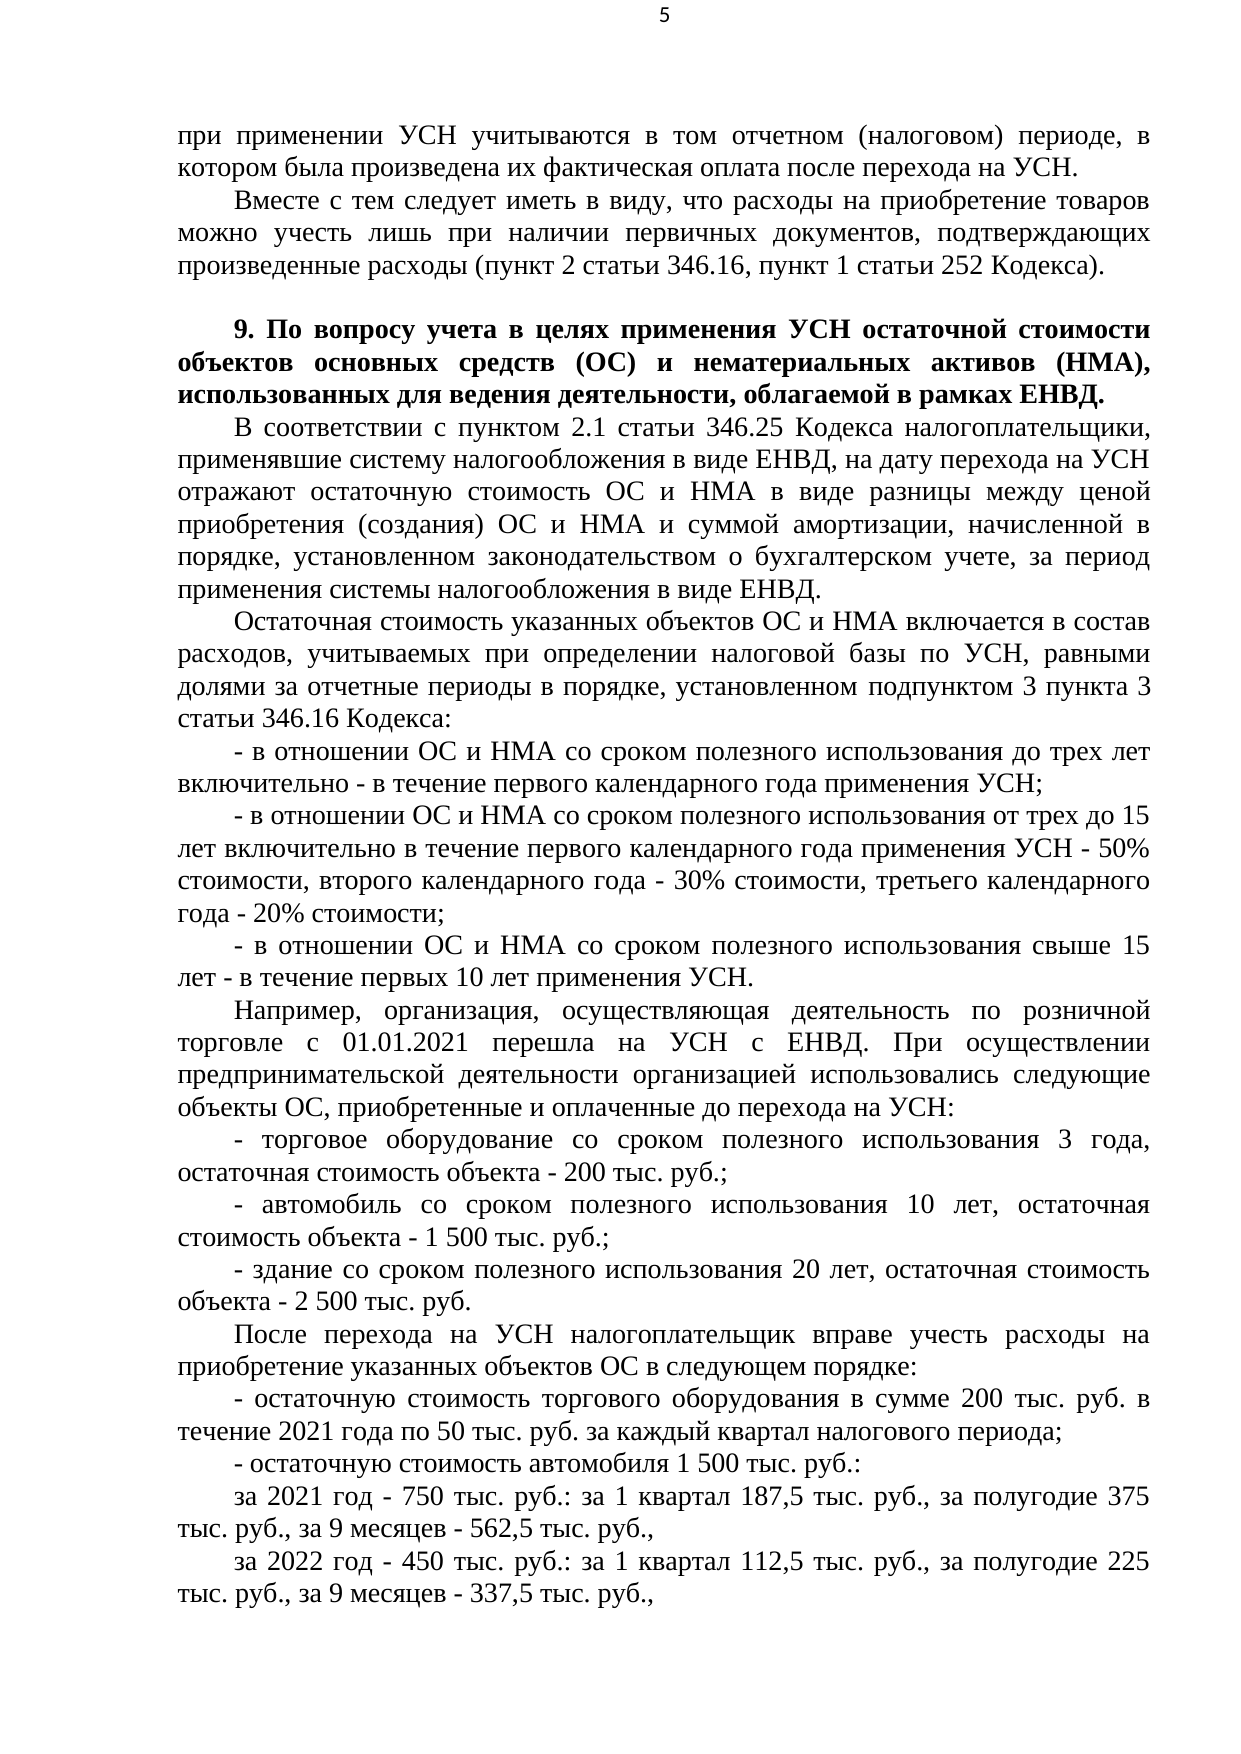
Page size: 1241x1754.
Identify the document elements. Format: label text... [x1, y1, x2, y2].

text - автомобиль со сроком полезного использования 10 лет, остаточная стоимость объекта - 1 500 тыс. руб.; [177, 1187, 1152, 1252]
text за 2021 год - 750 тыс. руб.: за 1 квартал 187,5 тыс. руб., за полугодие 375 тыс. руб., за 9 месяцев - 562,5 тыс. руб., [177, 1479, 1152, 1543]
text В соответствии с пунктом 2.1 статьи 346.25 Кодекса налогоплательщики, применявшие систему налогообложения в виде ЕНВД, на дату перехода на УСН отражают остаточную стоимость ОС и НМА в виде разницы между ценой приобретения (создания) ОС и НМА и суммой амортизации, начисленной в порядке, установленном законодательством о бухгалтерском учете, за период применения системы налогообложения в виде ЕНВД. [177, 410, 1152, 604]
text - остаточную стоимость автомобиля 1 500 тыс. руб.: [177, 1446, 1152, 1479]
text - в отношении ОС и НМА со сроком полезного использования до трех лет включительно - в течение первого календарного года применения УСН; [177, 734, 1152, 798]
text 9. По вопросу учета в целях применения УСН остаточной стоимости объектов основных средств (ОС) и нематериальных активов (НМА), использованных для ведения деятельности, облагаемой в рамках ЕНВД. [177, 312, 1152, 410]
text за 2022 год - 450 тыс. руб.: за 1 квартал 112,5 тыс. руб., за полугодие 225 тыс. руб., за 9 месяцев - 337,5 тыс. руб., [177, 1543, 1152, 1608]
text После перехода на УСН налогоплательщик вправе учесть расходы на приобретение указанных объектов ОС в следующем порядке: [177, 1317, 1152, 1382]
text - остаточную стоимость торгового оборудования в сумме 200 тыс. руб. в течение 2021 года по 50 тыс. руб. за каждый квартал налогового периода; [177, 1382, 1152, 1446]
text Вместе с тем следует иметь в виду, что расходы на приобретение товаров можно учесть лишь при наличии первичных документов, подтверждающих произведенные расходы (пункт 2 статьи 346.16, пункт 1 статьи 252 Кодекса). [177, 183, 1152, 280]
text Остаточная стоимость указанных объектов ОС и НМА включается в состав расходов, учитываемых при определении налоговой базы по УСН, равными долями за отчетные периоды в порядке, установленном подпунктом 3 пункта 3 статьи 346.16 Кодекса: [177, 604, 1152, 734]
text - торговое оборудование со сроком полезного использования 3 года, остаточная стоимость объекта - 200 тыс. руб.; [177, 1122, 1152, 1187]
text - в отношении ОС и НМА со сроком полезного использования свыше 15 лет - в течение первых 10 лет применения УСН. [177, 928, 1152, 993]
text - здание со сроком полезного использования 20 лет, остаточная стоимость объекта - 2 500 тыс. руб. [177, 1252, 1152, 1317]
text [177, 118, 1152, 183]
text Например, организация, осуществляющая деятельность по розничной торговле с 01.01.2021 перешла на УСН с ЕНВД. При осуществлении предпринимательской деятельности организацией использовались следующие объекты ОС, приобретенные и оплаченные до перехода на УСН: [177, 993, 1152, 1122]
text - в отношении ОС и НМА со сроком полезного использования от трех до 15 лет включительно в течение первого календарного года применения УСН - 50% стоимости, второго календарного года - 30% стоимости, третьего календарного года - 20% стоимости; [177, 798, 1152, 928]
